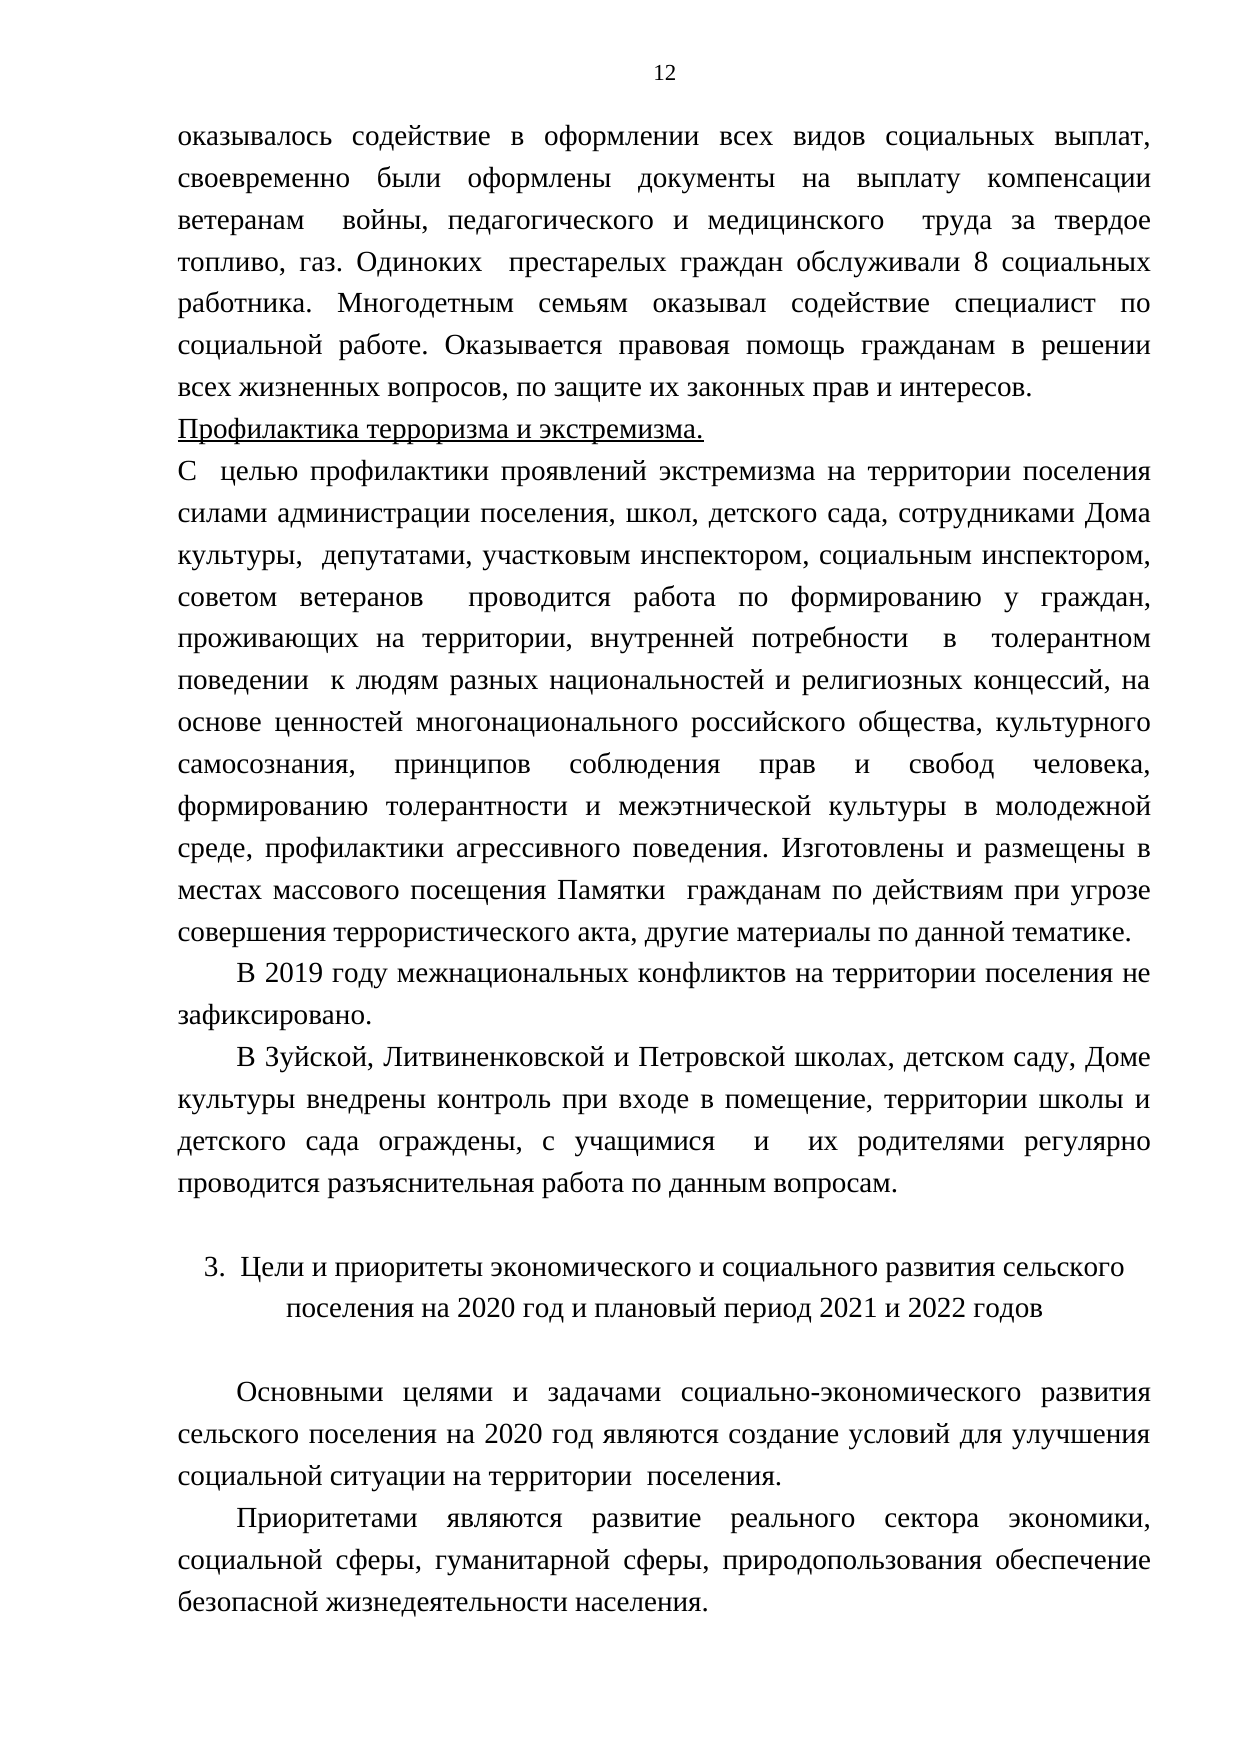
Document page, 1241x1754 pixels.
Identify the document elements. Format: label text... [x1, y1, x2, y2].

text Профилактика терроризма и экстремизма. [177, 411, 1152, 445]
text 3. Цели и приоритеты экономического и социального развития сельского поселения на 2020 год и плановый период 2021 и 2022 годов [177, 1249, 1152, 1324]
text В 2019 году межнациональных конфликтов на территории поселения не зафиксировано. [177, 956, 1152, 1031]
text Основными целями и задачами социально-экономического развития сельского поселения на 2020 год являются создание условий для улучшения социальной ситуации на территории поселения. [177, 1374, 1152, 1492]
text Приоритетами являются развитие реального сектора экономики, социальной сферы, гуманитарной сферы, природопользования обеспечение безопасной жизнедеятельности населения. [177, 1500, 1152, 1617]
text С целью профилактики проявлений экстремизма на территории поселения силами администрации поселения, школ, детского сада, сотрудниками Дома культуры, депутатами, участковым инспектором, социальным инспектором, советом ветеранов проводится работа по формированию у граждан, проживающих на территории, внутренней потребности в толерантном поведении к людям разных национальностей и религиозных концессий, на основе ценностей многонационального российского общества, культурного самосознания, принципов соблюдения прав и свобод человека, формированию толерантности и межэтнической культуры в молодежной среде, профилактики агрессивного поведения. Изготовлены и размещены в местах массового посещения Памятки гражданам по действиям при угрозе совершения террористического акта, другие материалы по данной тематике. [177, 453, 1152, 947]
text В Зуйской, Литвиненковской и Петровской школах, детском саду, Доме культуры внедрены контроль при входе в помещение, территории школы и детского сада ограждены, с учащимися и их родителями регулярно проводится разъяснительная работа по данным вопросам. [177, 1039, 1152, 1198]
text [177, 118, 1152, 403]
